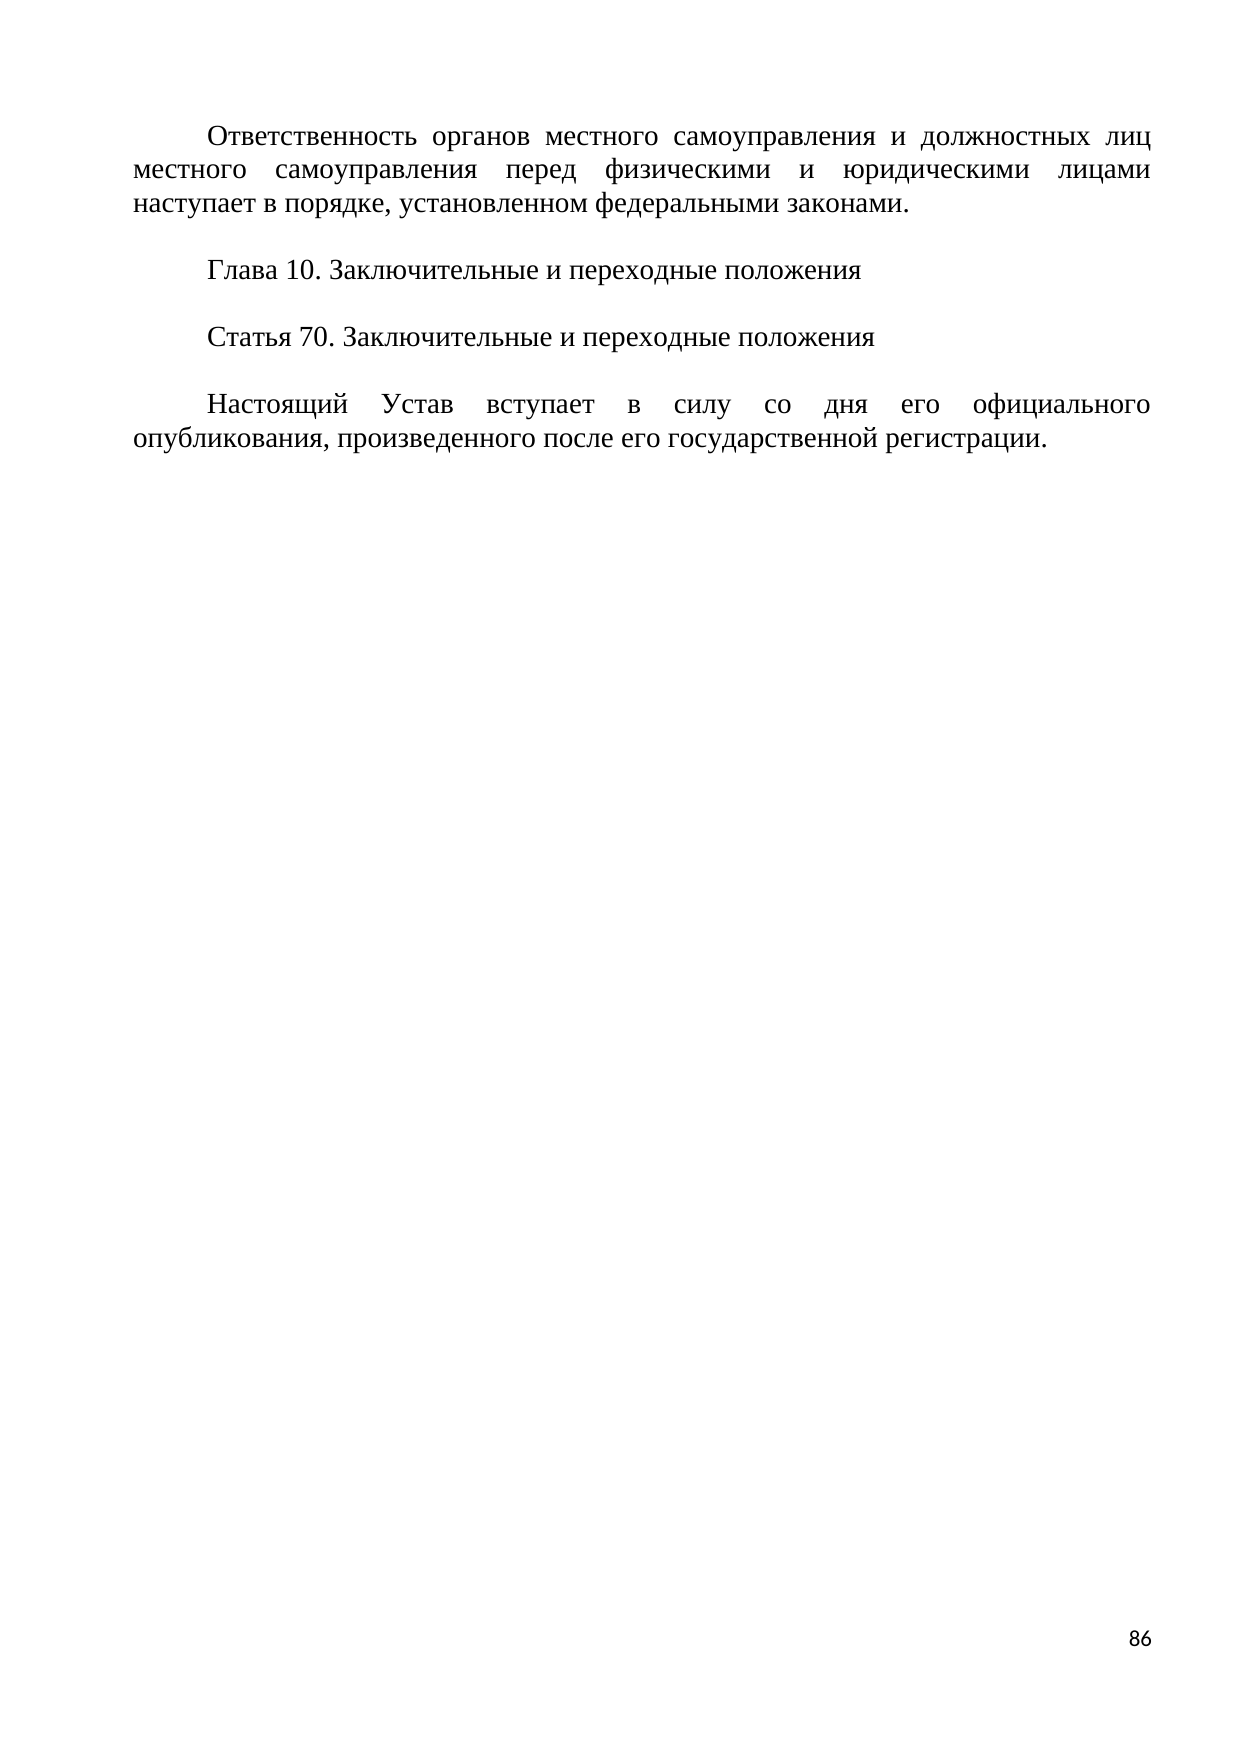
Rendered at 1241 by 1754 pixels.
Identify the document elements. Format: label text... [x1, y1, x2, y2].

text Статья 70. Заключительные и переходные положения [133, 319, 1152, 353]
text Ответственность органов местного самоуправления и должностных лиц местного самоуправления перед физическими и юридическими лицами наступает в порядке, установленном федеральными законами. [133, 118, 1152, 219]
text Настоящий Устав вступает в силу со дня его официального опубликования, произведенного после его государственной регистрации. [133, 386, 1152, 453]
text Глава 10. Заключительные и переходные положения [133, 252, 1152, 286]
